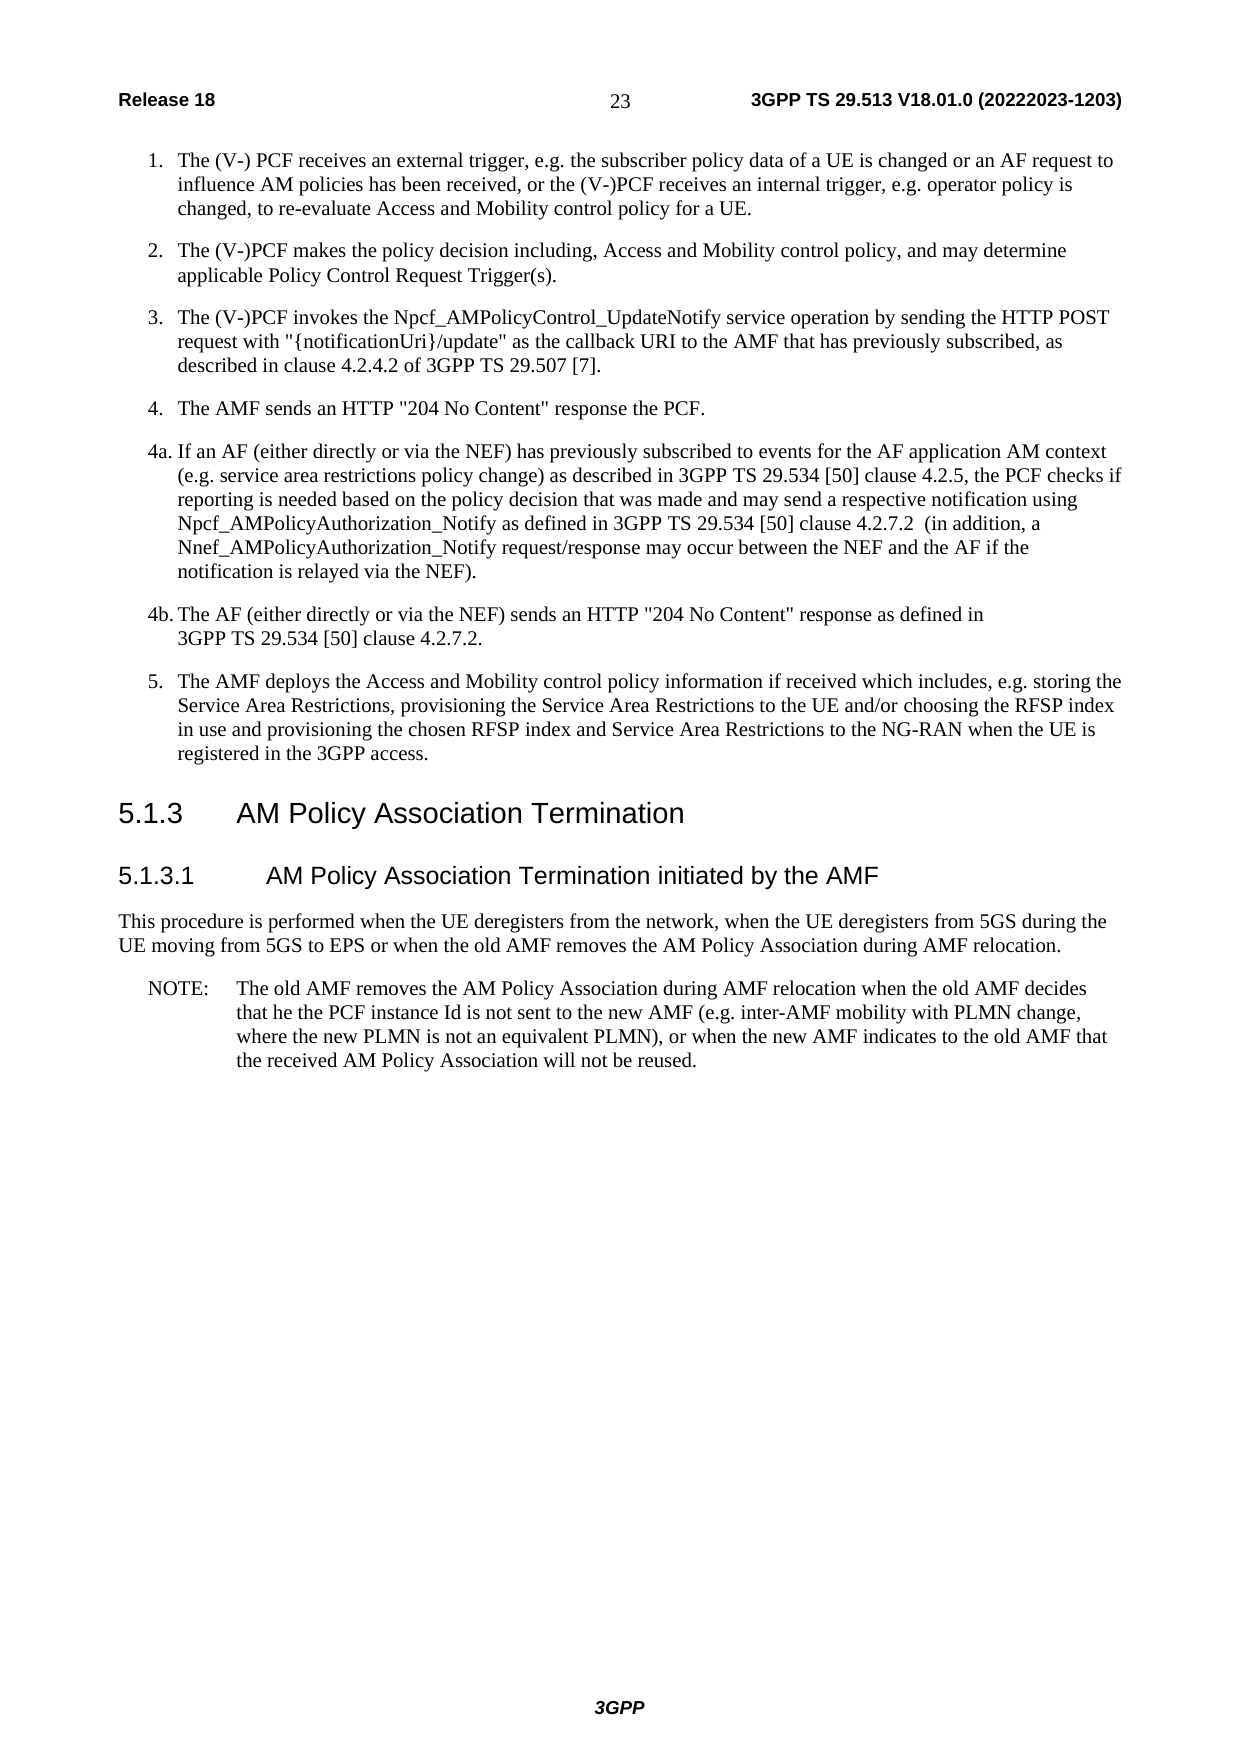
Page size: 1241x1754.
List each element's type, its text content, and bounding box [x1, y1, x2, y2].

text This procedure is performed when the UE deregisters from the network, when the UE deregisters from 5GS during the UE moving from 5GS to EPS or when the old AMF removes the AM Policy Association during AMF relocation. [118, 909, 1122, 957]
text 4. The AMF sends an HTTP "204 No Content" response the PCF. [148, 396, 1122, 420]
text 4a. If an AF (either directly or via the NEF) has previously subscribed to events for the AF application AM context (e.g. service area restrictions policy change) as described in 3GPP TS 29.534 [50] clause 4.2.5, the PCF checks if reporting is needed based on the policy decision that was made and may send a respective notification using Npcf_AMPolicyAuthorization_Notify as defined in 3GPP TS 29.534 [50] clause 4.2.7.2 (in addition, a Nnef_AMPolicyAuthorization_Notify request/response may occur between the NEF and the AF if the notification is relayed via the NEF). [148, 439, 1122, 583]
subtitle 5.1.3.1 AM Policy Association Termination initiated by the AMF [118, 861, 1122, 890]
text 3. The (V-)PCF invokes the Npcf_AMPolicyControl_UpdateNotify service operation by sending the HTTP POST request with "{notificationUri}/update" as the callback URI to the AMF that has previously subscribed, as described in clause 4.2.4.2 of 3GPP TS 29.507 [7]. [148, 305, 1122, 377]
text 5. The AMF deploys the Access and Mobility control policy information if received which includes, e.g. storing the Service Area Restrictions, provisioning the Service Area Restrictions to the UE and/or choosing the RFSP index in use and provisioning the chosen RFSP index and Service Area Restrictions to the NG-RAN when the UE is registered in the 3GPP access. [148, 669, 1122, 765]
text 2. The (V-)PCF makes the policy decision including, Access and Mobility control policy, and may determine applicable Policy Control Request Trigger(s). [148, 238, 1122, 287]
subtitle 5.1.3 AM Policy Association Termination [118, 797, 1122, 830]
text 4b. The AF (either directly or via the NEF) sends an HTTP "204 No Content" response as defined in 3GPP TS 29.534 [50] clause 4.2.7.2. [148, 602, 1122, 650]
text 1. The (V-) PCF receives an external trigger, e.g. the subscriber policy data of a UE is changed or an AF request to influence AM policies has been received, or the (V-)PCF receives an internal trigger, e.g. operator policy is changed, to re-evaluate Access and Mobility control policy for a UE. [148, 147, 1122, 220]
text NOTE: The old AMF removes the AM Policy Association during AMF relocation when the old AMF decides that he the PCF instance Id is not sent to the new AMF (e.g. inter-AMF mobility with PLMN change, where the new PLMN is not an equivalent PLMN), or when the new AMF indicates to the old AMF that the received AM Policy Association will not be reused. [148, 976, 1122, 1072]
